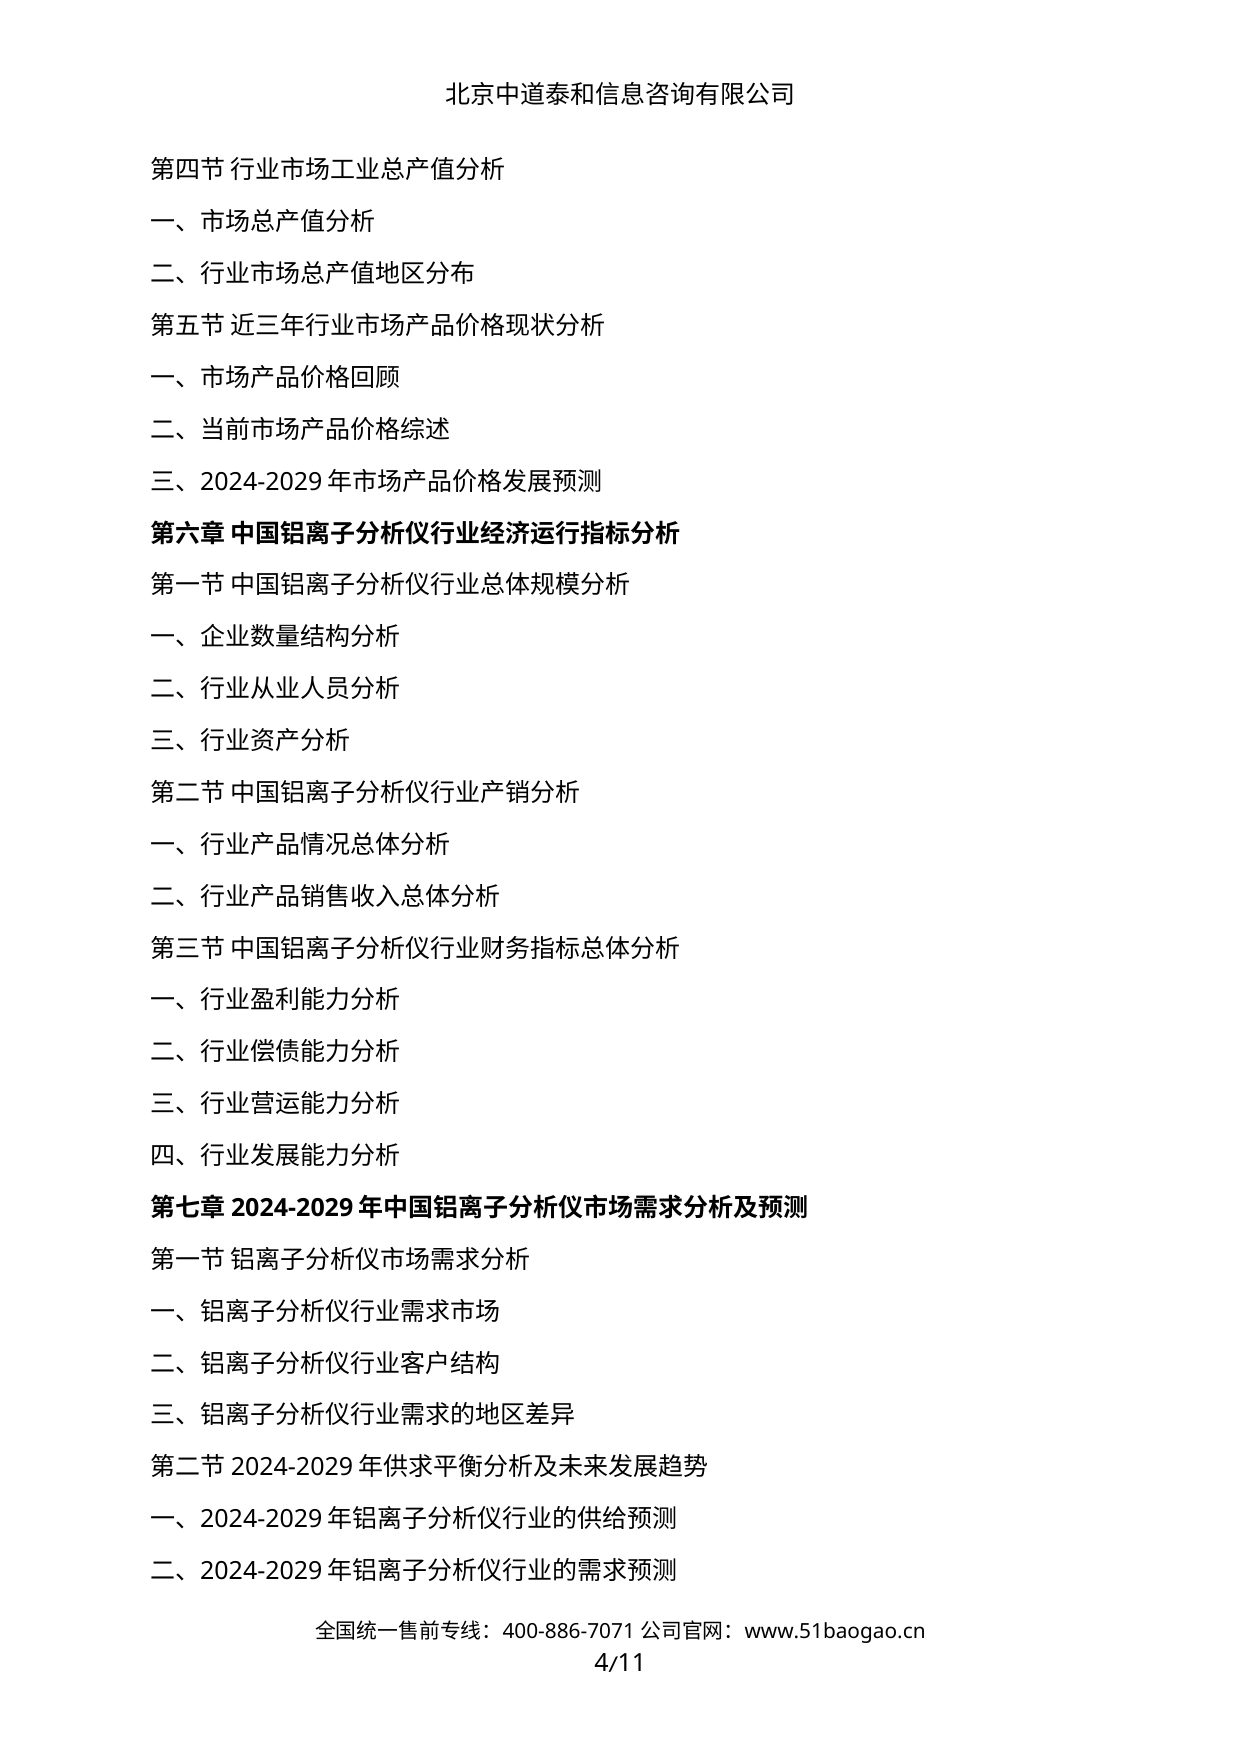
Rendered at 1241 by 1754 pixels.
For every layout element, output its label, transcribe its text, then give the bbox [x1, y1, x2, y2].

text 二、行业市场总产值地区分布 [150, 254, 1090, 290]
text 一、行业盈利能力分析 [150, 980, 1090, 1016]
text 三、行业营运能力分析 [150, 1084, 1090, 1120]
text 四、行业发展能力分析 [150, 1136, 1090, 1172]
text 三、铝离子分析仪行业需求的地区差异 [150, 1395, 1090, 1431]
text 一、铝离子分析仪行业需求市场 [150, 1291, 1090, 1327]
text 二、铝离子分析仪行业客户结构 [150, 1343, 1090, 1379]
text 第一节 铝离子分析仪市场需求分析 [150, 1239, 1090, 1276]
text 三、2024-2029年市场产品价格发展预测 [150, 461, 1090, 497]
text 第三节 中国铝离子分析仪行业财务指标总体分析 [150, 928, 1090, 964]
text 第二节 中国铝离子分析仪行业产销分析 [150, 772, 1090, 809]
text 二、2024-2029年铝离子分析仪行业的需求预测 [150, 1551, 1090, 1587]
text 第六章 中国铝离子分析仪行业经济运行指标分析 [150, 513, 1090, 549]
text 第一节 中国铝离子分析仪行业总体规模分析 [150, 565, 1090, 601]
text 一、市场产品价格回顾 [150, 357, 1090, 394]
text 第二节 2024-2029年供求平衡分析及未来发展趋势 [150, 1447, 1090, 1483]
text 第四节 行业市场工业总产值分析 [150, 150, 1090, 186]
text 二、行业产品销售收入总体分析 [150, 876, 1090, 912]
text 二、当前市场产品价格综述 [150, 409, 1090, 446]
text 第五节 近三年行业市场产品价格现状分析 [150, 306, 1090, 342]
text 第七章 2024-2029年中国铝离子分析仪市场需求分析及预测 [150, 1187, 1090, 1224]
text 二、行业从业人员分析 [150, 669, 1090, 705]
text 一、市场总产值分析 [150, 202, 1090, 238]
text 一、行业产品情况总体分析 [150, 824, 1090, 861]
text 一、企业数量结构分析 [150, 617, 1090, 653]
text 三、行业资产分析 [150, 721, 1090, 757]
text 一、2024-2029年铝离子分析仪行业的供给预测 [150, 1499, 1090, 1535]
text 二、行业偿债能力分析 [150, 1032, 1090, 1068]
